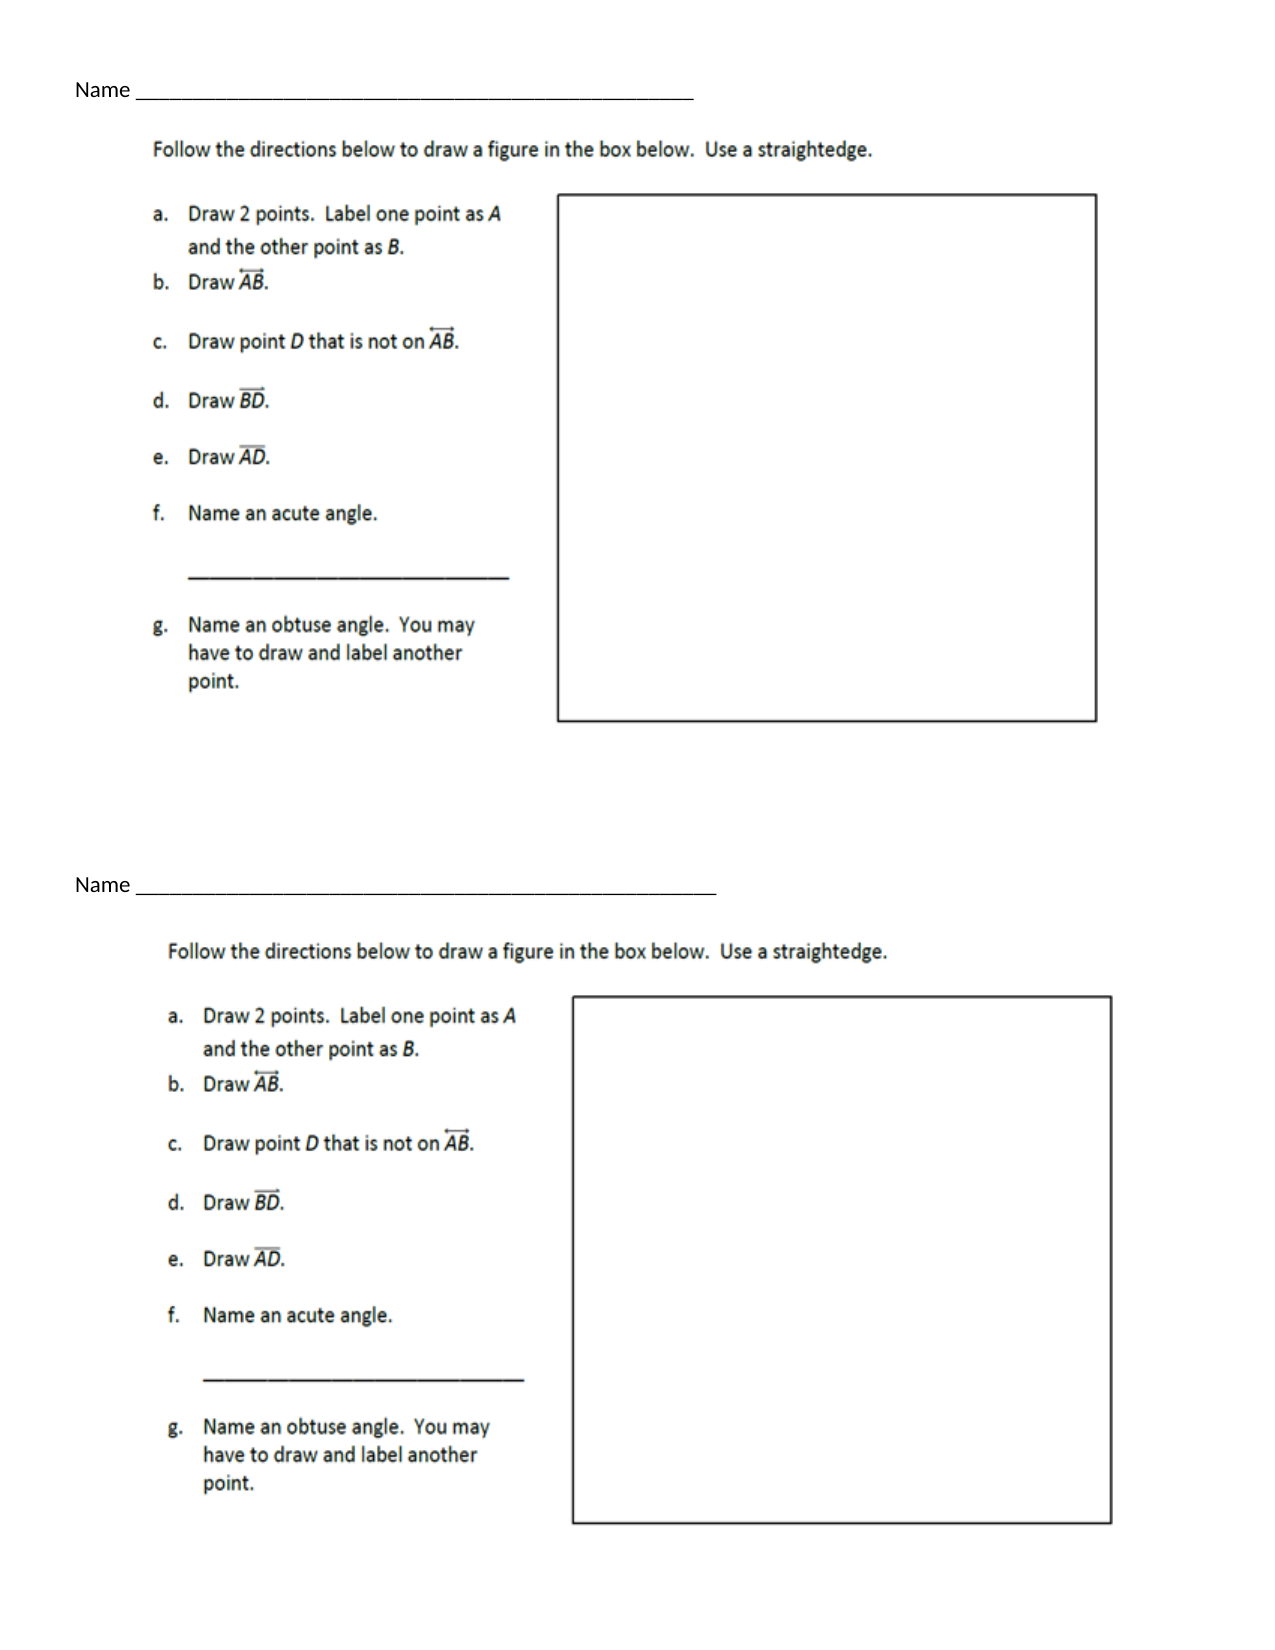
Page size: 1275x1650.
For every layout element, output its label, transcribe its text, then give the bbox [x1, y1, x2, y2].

text Name ___________________________________________________ [75, 870, 1200, 898]
text Name _________________________________________________ [75, 75, 1200, 103]
picture [148, 136, 1107, 732]
picture [163, 939, 1122, 1534]
